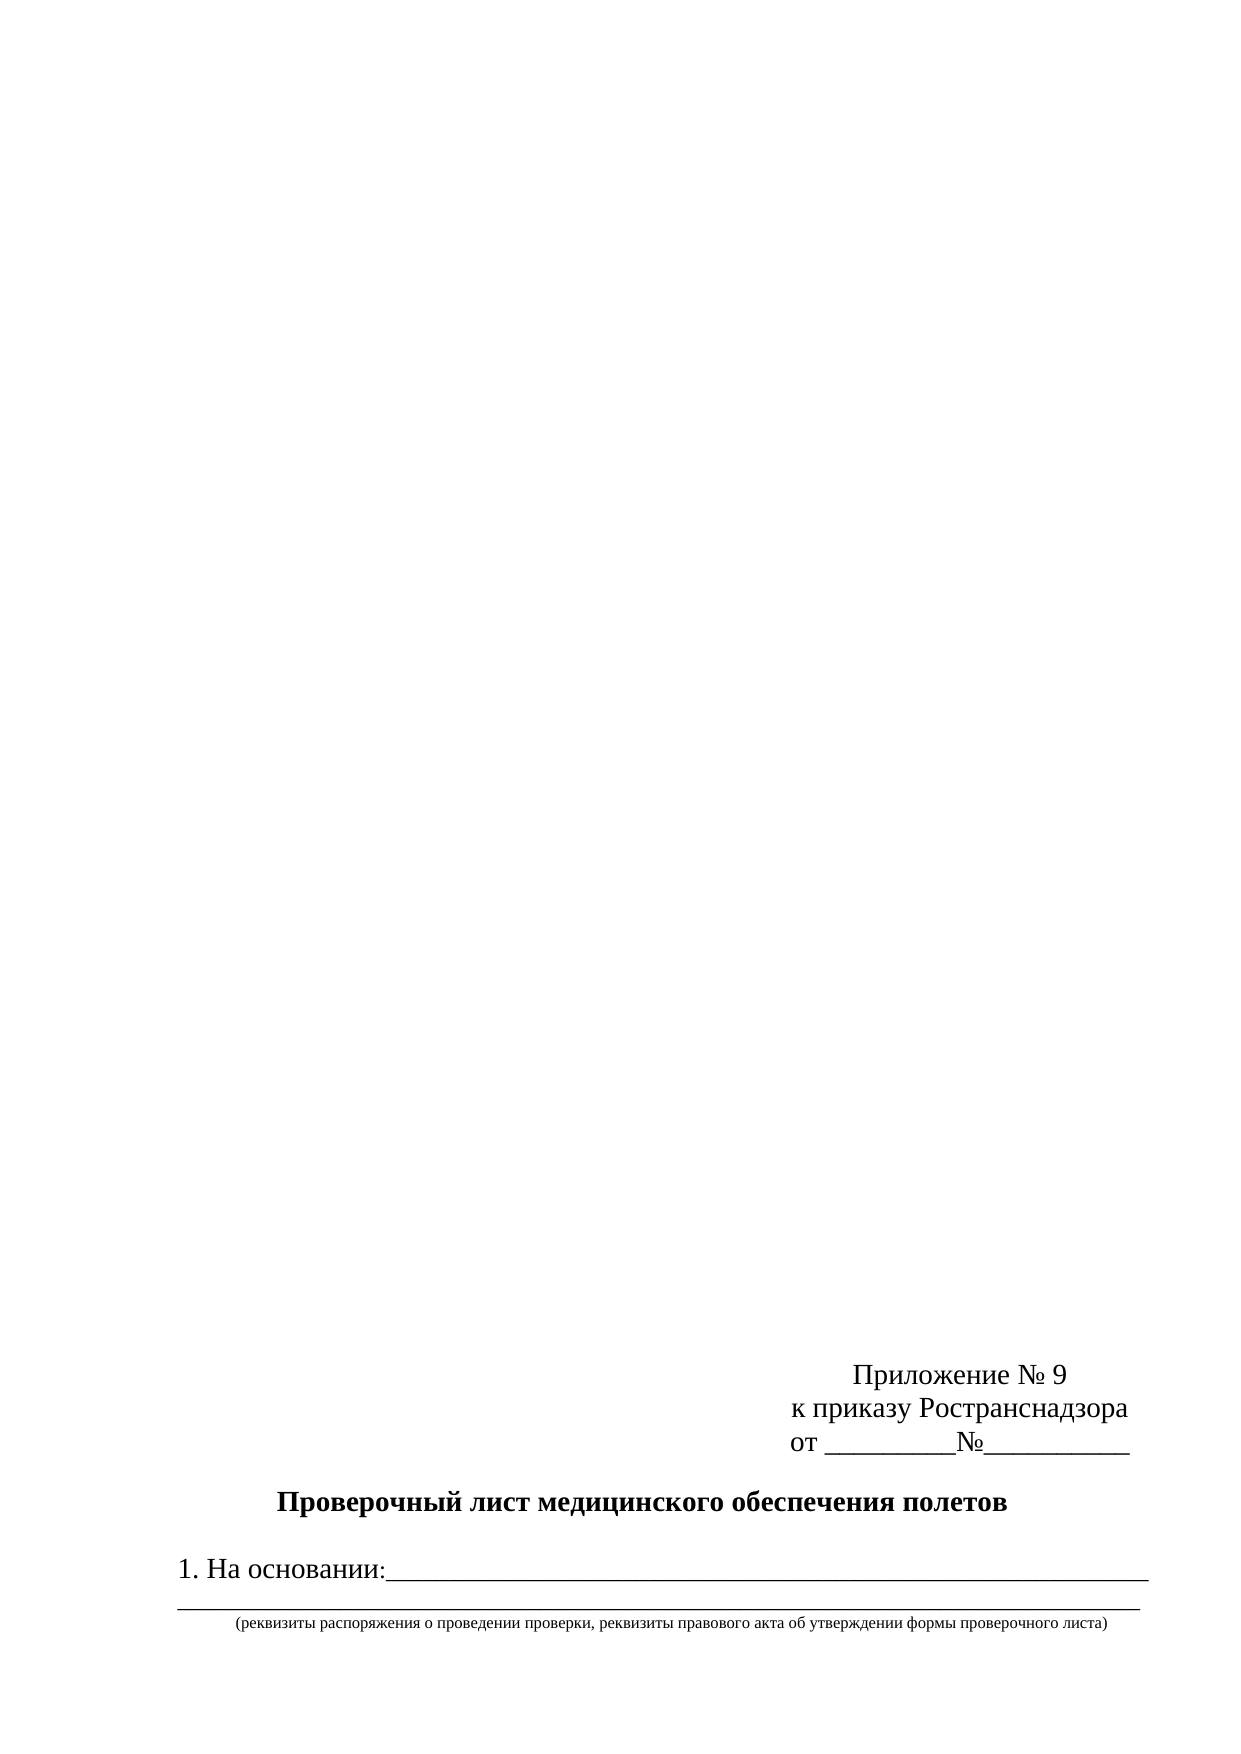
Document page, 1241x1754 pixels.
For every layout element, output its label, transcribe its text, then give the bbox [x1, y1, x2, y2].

text (реквизиты распоряжения о проведении проверки, реквизиты правового акта об утверждении формы проверочного листа) [177, 1613, 1166, 1632]
text 1. На основании:_____________________________________________________________ _____________________________________________________________________________ [177, 1551, 1166, 1613]
text Проверочный лист медицинского обеспечения полетов [118, 1484, 1166, 1517]
text Приложение № 9 [753, 1357, 1166, 1390]
text от _________№__________ [738, 1424, 1166, 1457]
text к приказу Ространснадзора [753, 1390, 1166, 1424]
